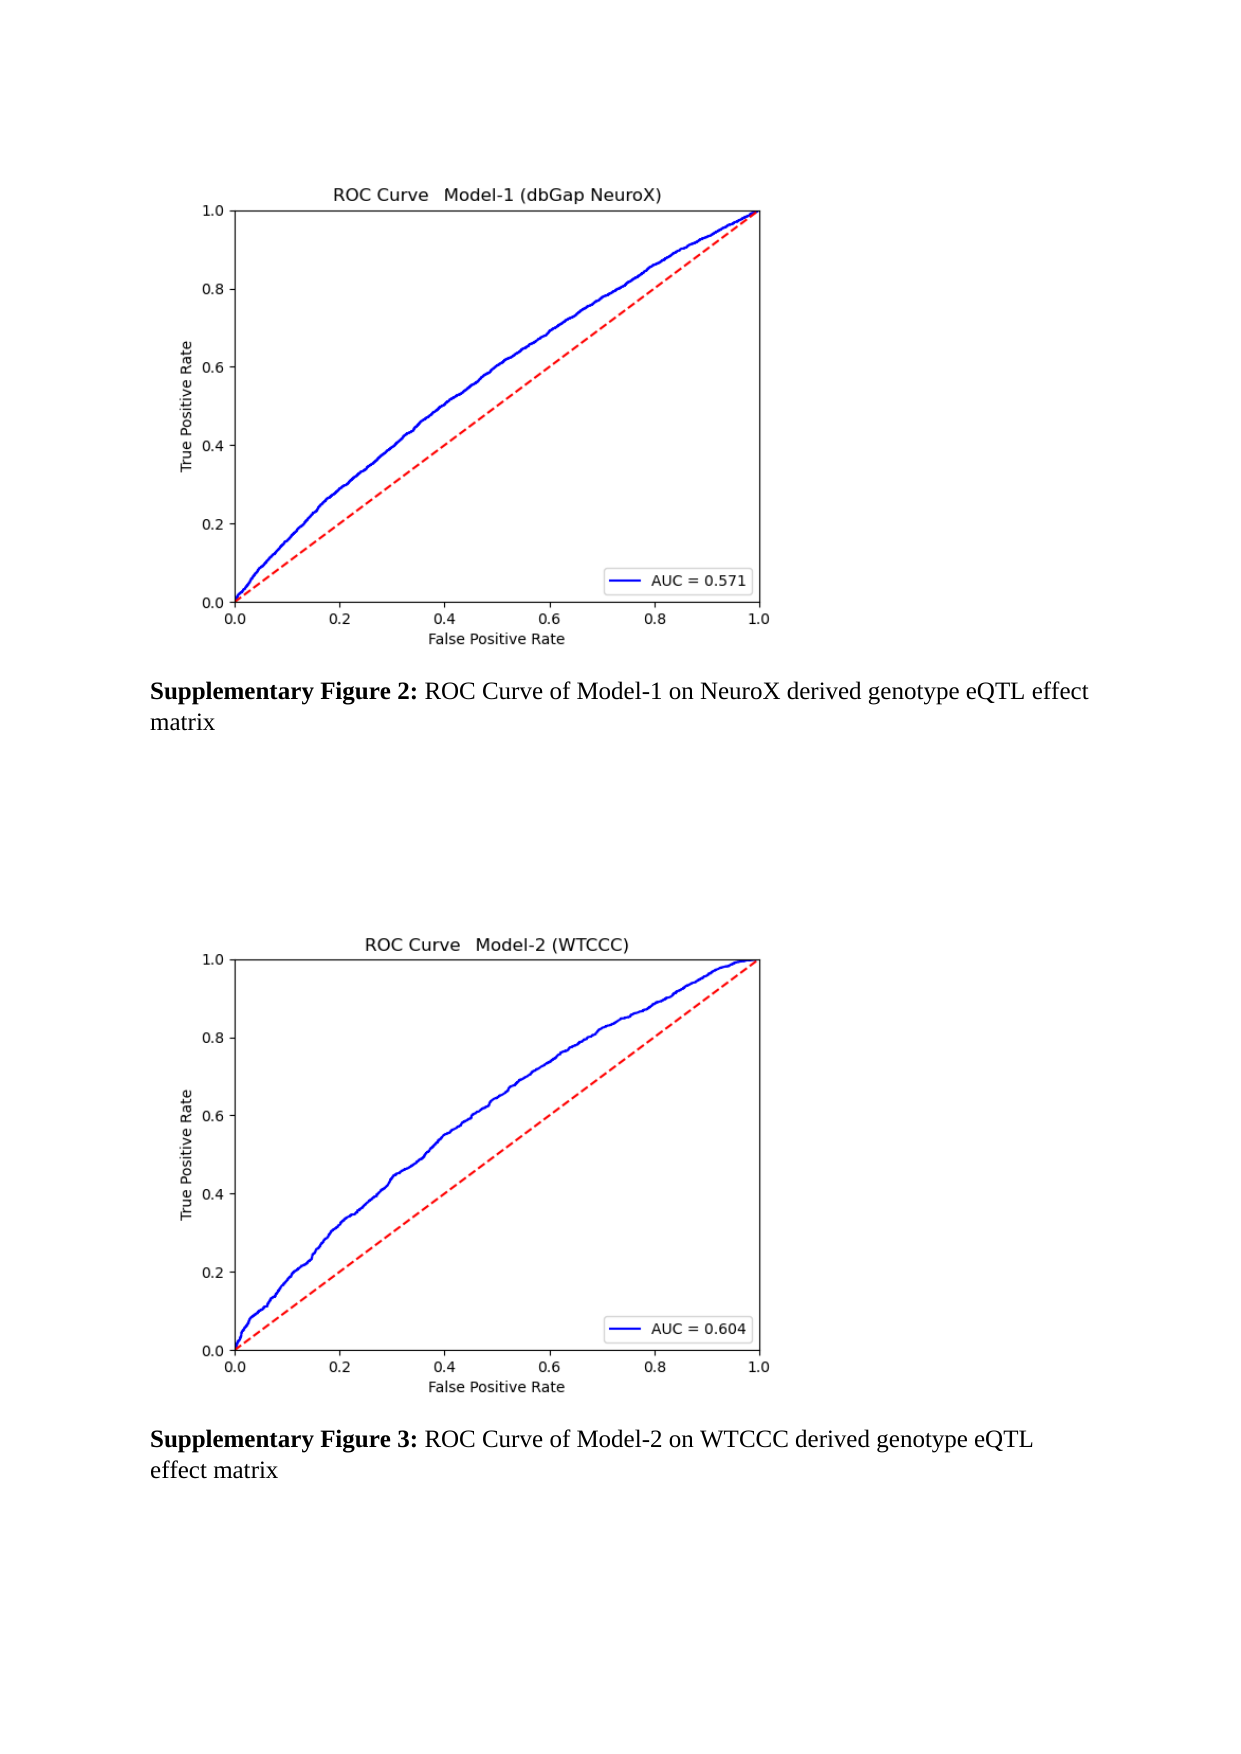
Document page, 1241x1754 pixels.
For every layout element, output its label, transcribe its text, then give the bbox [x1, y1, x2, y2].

picture [150, 150, 827, 658]
picture [150, 898, 827, 1406]
text Supplementary Figure 2: ROC Curve of Model-1 on NeuroX derived genotype eQTL effect matrix [150, 676, 1090, 736]
text Supplementary Figure 3: ROC Curve of Model-2 on WTCCC derived genotype eQTL effect matrix [150, 1424, 1090, 1484]
